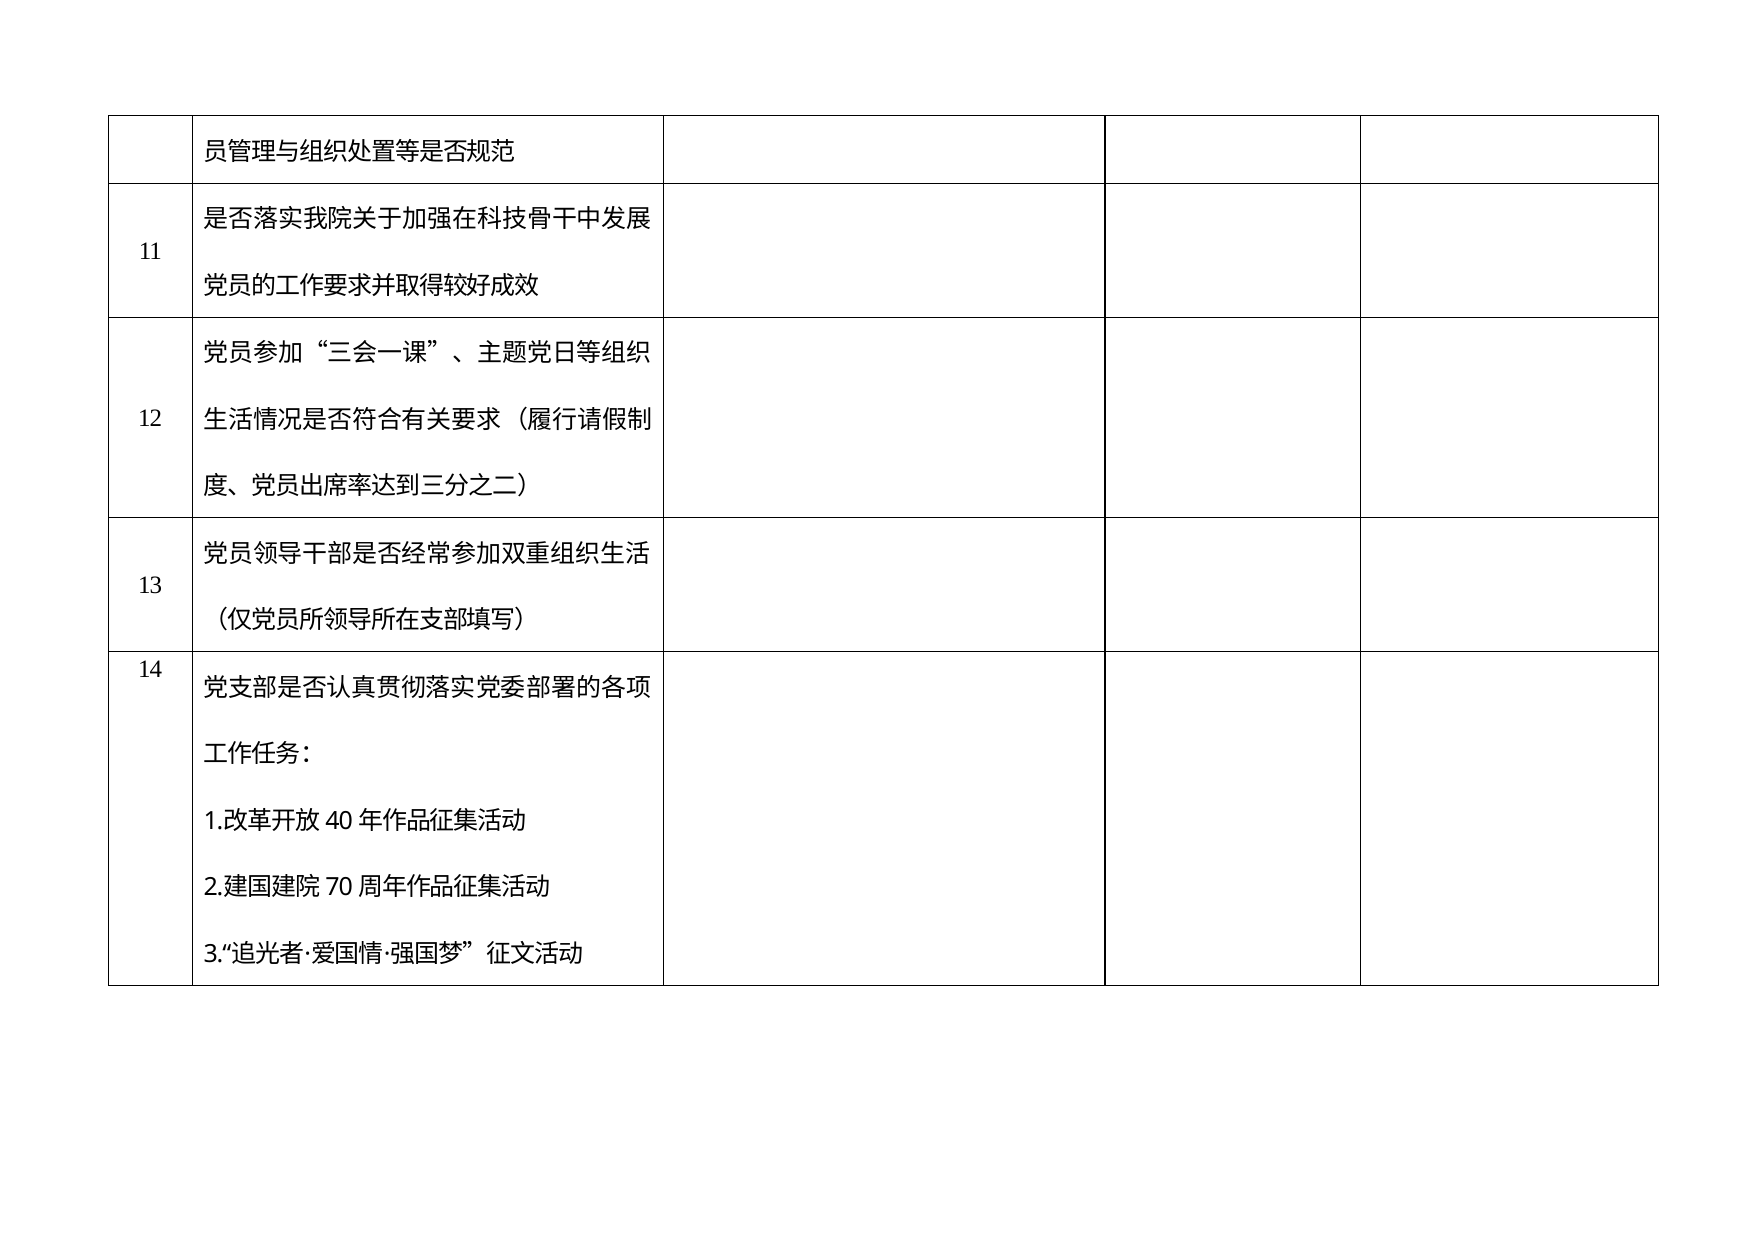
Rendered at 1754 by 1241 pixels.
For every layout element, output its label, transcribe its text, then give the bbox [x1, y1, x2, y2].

table_cell 是否落实我院关于加强在科技骨干中发展党员的工作要求并取得较好成效 [193, 184, 663, 317]
table_cell [1106, 184, 1360, 317]
table_cell [664, 116, 1104, 183]
table_cell [1361, 518, 1658, 651]
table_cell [193, 652, 663, 984]
table_cell 13 [109, 518, 192, 651]
table_cell 11 [109, 184, 192, 317]
table_cell [664, 184, 1104, 317]
table_cell [664, 652, 1104, 984]
table_cell [664, 518, 1104, 651]
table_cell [193, 116, 663, 183]
table_cell 10 [109, 116, 192, 183]
table_cell [1106, 116, 1360, 183]
table_cell [1361, 184, 1658, 317]
table_cell [664, 318, 1104, 517]
table_cell 党员领导干部是否经常参加双重组织生活（仅党员所领导所在支部填写） [193, 518, 663, 651]
table_cell [1361, 318, 1658, 517]
table_cell 14 [109, 652, 192, 984]
table_cell [1106, 318, 1360, 517]
table_cell [1361, 652, 1658, 984]
table_cell [1106, 652, 1360, 984]
table_cell 党员参加“三会一课”、主题党日等组织生活情况是否符合有关要求（履行请假制度、党员出席率达到三分之二） [193, 318, 663, 517]
table_cell [1361, 116, 1658, 183]
table_cell 12 [109, 318, 192, 517]
table_cell [1106, 518, 1360, 651]
